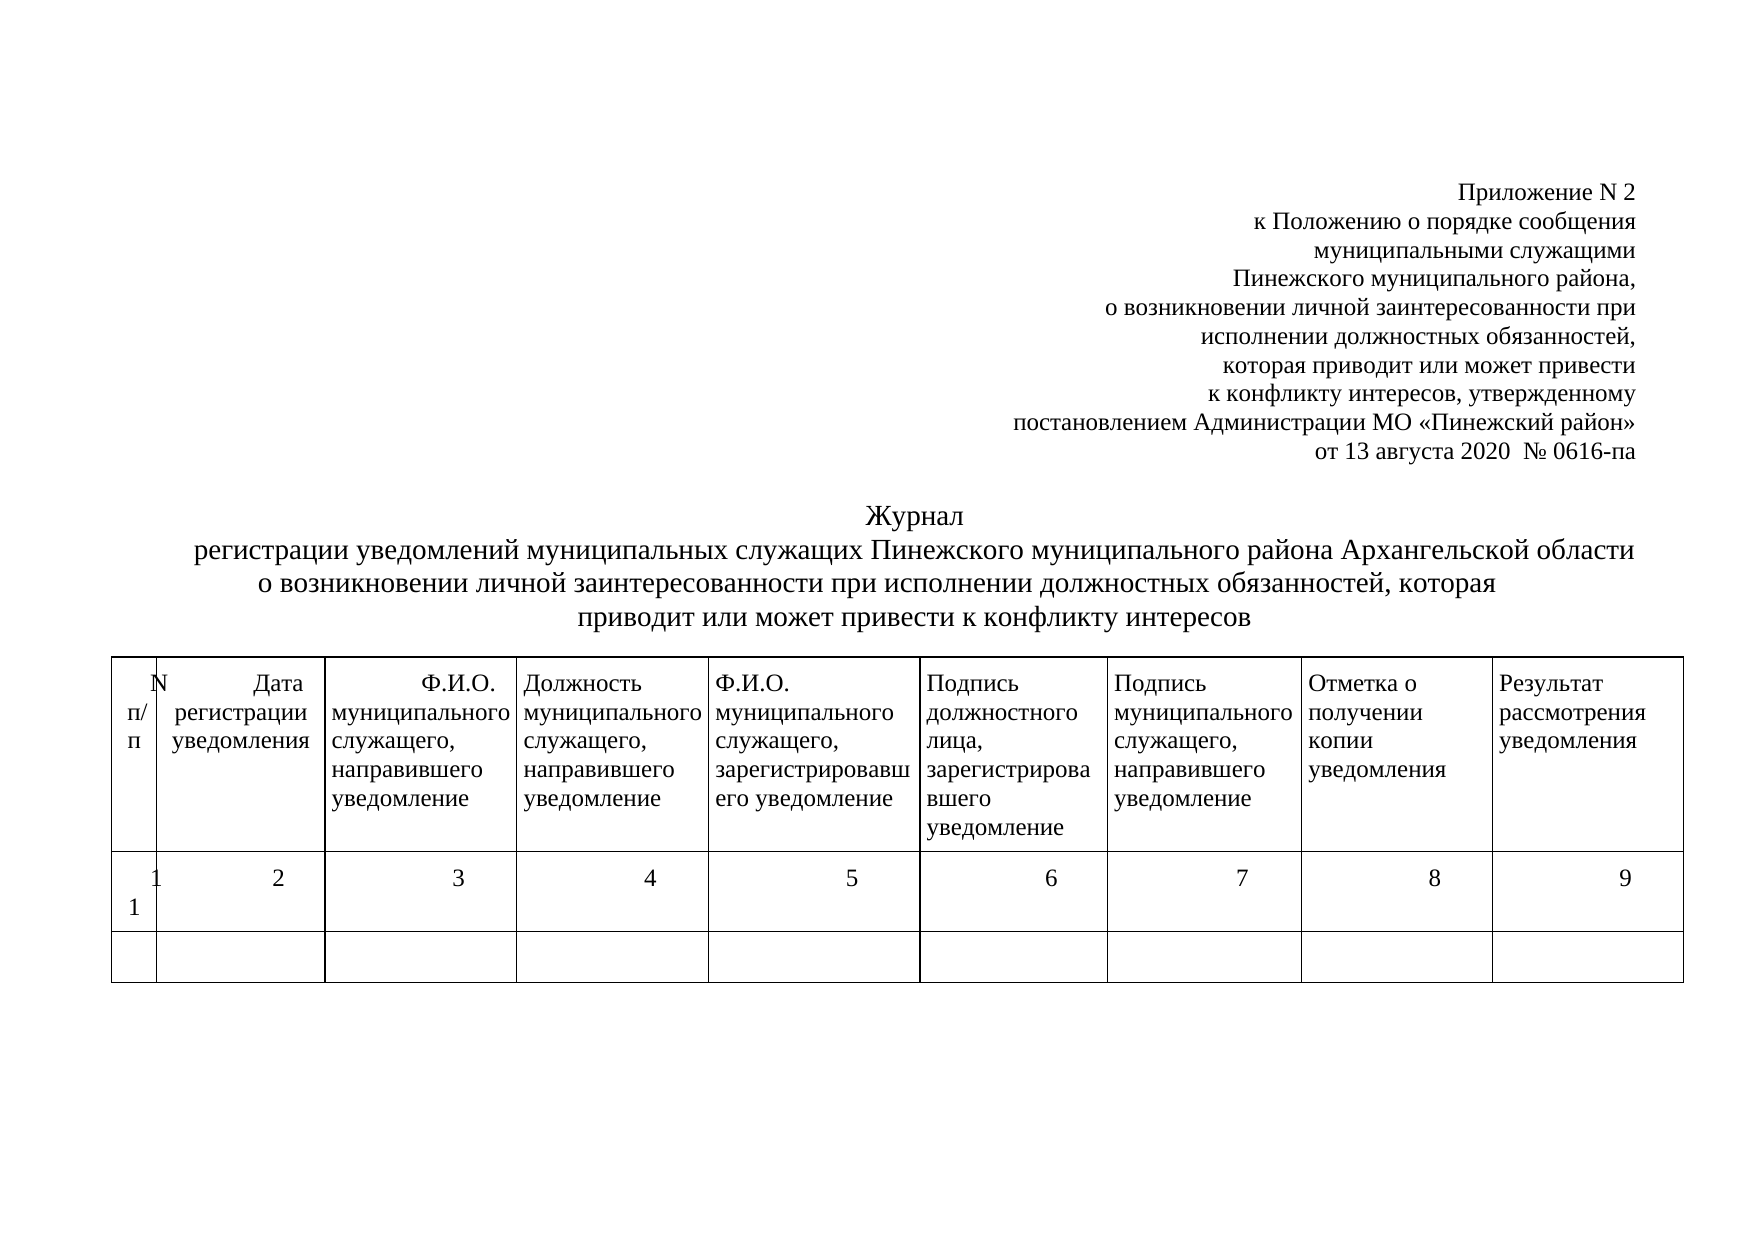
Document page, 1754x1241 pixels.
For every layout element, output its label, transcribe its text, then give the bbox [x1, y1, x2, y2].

table_cell 5 [709, 852, 919, 931]
table_header Ф.И.О. муниципального служащего, направившего уведомление [326, 658, 516, 851]
table_cell 4 [517, 852, 708, 931]
table_header Ф.И.О. муниципального служащего, зарегистрировавшего уведомление [709, 658, 919, 851]
table_cell [112, 932, 156, 982]
text которая приводит или может привести [118, 350, 1636, 378]
text о возникновении личной заинтересованности при [118, 292, 1636, 321]
text к конфликту интересов, утвержденному [118, 378, 1636, 407]
table_cell [1108, 932, 1301, 982]
text к Положению о порядке сообщения [118, 206, 1636, 235]
table_cell [709, 932, 919, 982]
table_header Дата регистрации уведомления [157, 658, 324, 851]
text исполнении должностных обязанностей, [118, 321, 1636, 350]
text Журнал [118, 498, 1636, 532]
table_cell [1302, 932, 1492, 982]
table_cell 8 [1302, 852, 1492, 931]
table_header Результат рассмотрения уведомления [1493, 658, 1683, 851]
table_header Должность муниципального служащего, направившего уведомление [517, 658, 708, 851]
table_header Подпись муниципального служащего, направившего уведомление [1108, 658, 1301, 851]
table_cell [517, 932, 708, 982]
text от 13 августа 2020 № 0616-па [118, 436, 1636, 465]
table_cell [157, 932, 324, 982]
table_cell [921, 932, 1107, 982]
table_cell 6 [921, 852, 1107, 931]
table_cell 2 [157, 852, 324, 931]
text муниципальными служащими [118, 235, 1636, 263]
table_header N п/п [112, 658, 156, 851]
text приводит или может привести к конфликту интересов [118, 599, 1636, 632]
text постановлением Администрации МО «Пинежский район» [118, 407, 1636, 436]
table_cell [326, 932, 516, 982]
table_cell 3 [326, 852, 516, 931]
text Пинежского муниципального района, [118, 263, 1636, 292]
table_cell [1493, 932, 1683, 982]
table_header Подпись должностного лица, зарегистрировавшего уведомление [921, 658, 1107, 851]
text регистрации уведомлений муниципальных служащих Пинежского муниципального района Архангельской области о возникновении личной заинтересованности при исполнении должностных обязанностей, которая [118, 532, 1636, 599]
table_cell 7 [1108, 852, 1301, 931]
text Приложение N 2 [118, 177, 1636, 206]
table_cell 9 [1493, 852, 1683, 931]
table_header Отметка о получении копии уведомления [1302, 658, 1492, 851]
table_cell 11 [112, 852, 156, 931]
